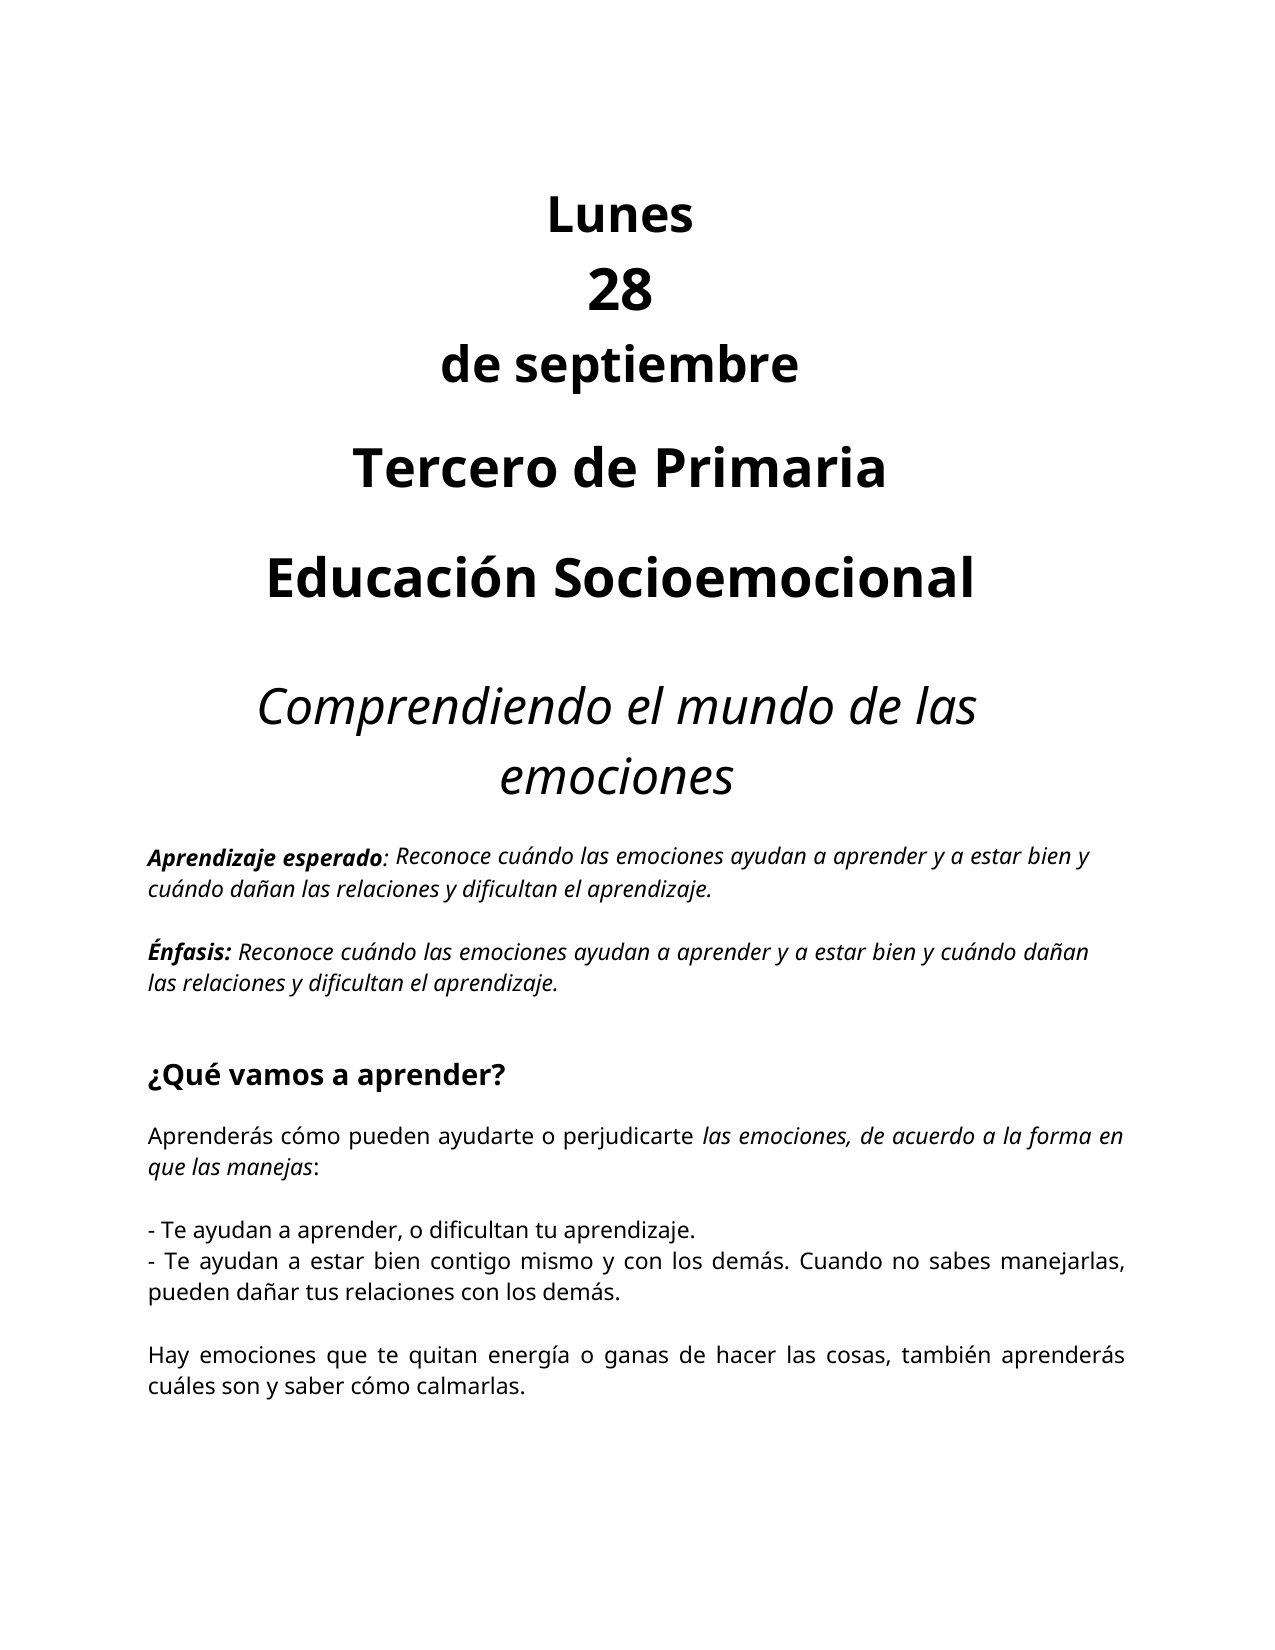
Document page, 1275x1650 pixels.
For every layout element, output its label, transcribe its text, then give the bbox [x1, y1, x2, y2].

text Lunes [148, 177, 1093, 247]
text Tercero de Primaria [148, 428, 1093, 504]
text Educación Socioemocional [148, 538, 1093, 613]
text - Te ayudan a aprender, o dificultan tu aprendizaje. [148, 1214, 1127, 1245]
text - Te ayudan a estar bien contigo mismo y con los demás. Cuando no sabes manejarlas, pueden dañar tus relaciones con los demás. [148, 1245, 1127, 1307]
text 28 [148, 247, 1093, 328]
text ¿Qué vamos a aprender? [148, 1055, 1127, 1094]
text Énfasis: Reconoce cuándo las emociones ayudan a aprender y a estar bien y cuándo dañan las relaciones y dificultan el aprendizaje. [148, 935, 1093, 998]
text de septiembre [148, 328, 1093, 397]
text Aprenderás cómo pueden ayudarte o perjudicarte las emociones, de acuerdo a la forma en que las manejas: [148, 1120, 1127, 1182]
text Aprendizaje esperado: Reconoce cuándo las emociones ayudan a aprender y a estar bien y cuándo dañan las relaciones y dificultan el aprendizaje. [148, 840, 1093, 904]
text Hay emociones que te quitan energía o ganas de hacer las cosas, también aprenderás cuáles son y saber cómo calmarlas. [148, 1339, 1127, 1401]
text Comprendiendo el mundo de las emociones [148, 670, 1093, 809]
